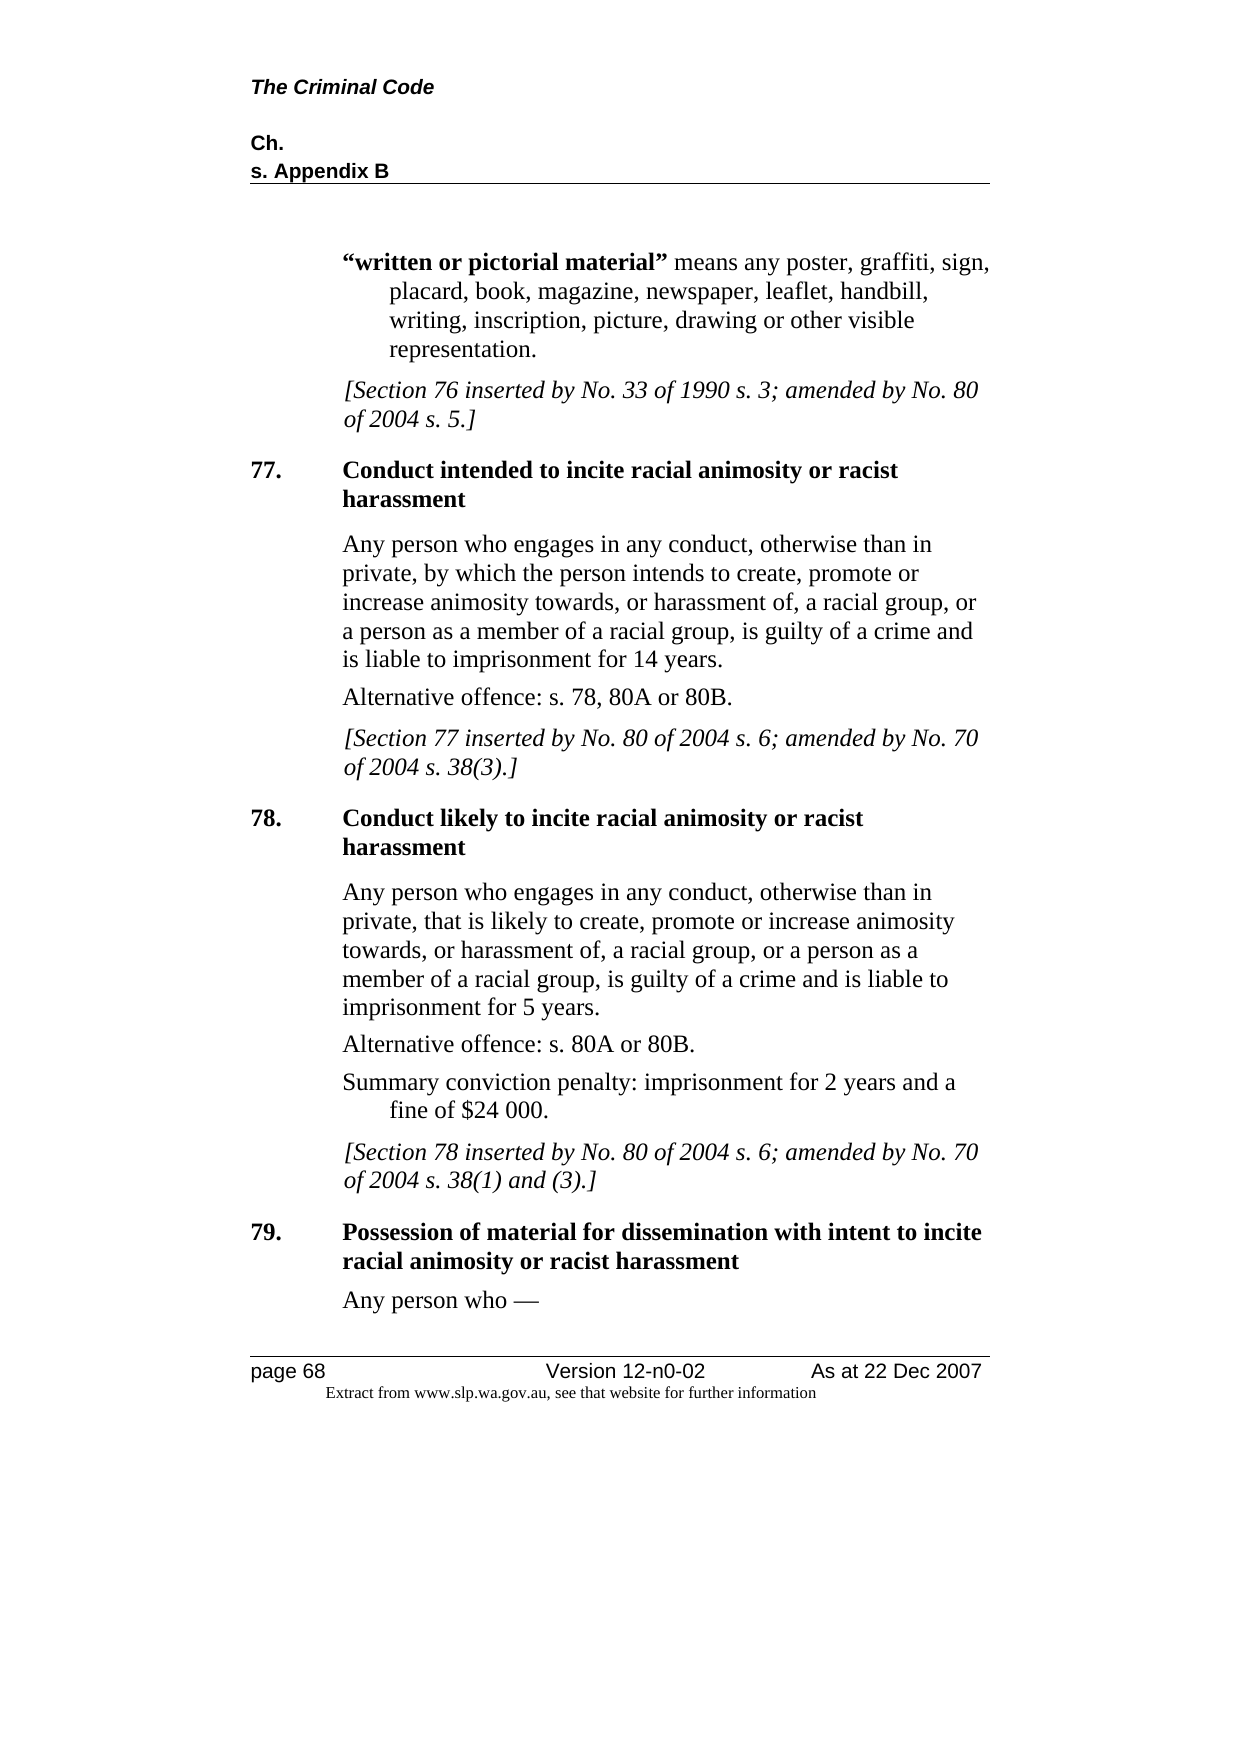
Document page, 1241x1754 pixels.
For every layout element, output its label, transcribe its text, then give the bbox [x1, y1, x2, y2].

subtitle 79. Possession of material for dissemination with intent to incite racial animosity or racist harassment [250, 1217, 990, 1274]
text Any person who — [250, 1285, 990, 1314]
text [Section 78 inserted by No. 80 of 2004 s. 6; amended by No. 70 of 2004 s. 38(1) and (3).] [250, 1137, 990, 1194]
text [Section 77 inserted by No. 80 of 2004 s. 6; amended by No. 70 of 2004 s. 38(3).] [250, 723, 990, 780]
text “written or pictorial material” means any poster, graffiti, sign, placard, book, magazine, newspaper, leaflet, handbill, writing, inscription, picture, drawing or other visible representation. [250, 247, 990, 362]
text Any person who engages in any conduct, otherwise than in private, by which the person intends to create, promote or increase animosity towards, or harassment of, a racial group, or a person as a member of a racial group, is guilty of a crime and is liable to imprisonment for 14 years. [250, 529, 990, 673]
text Alternative offence: s. 80A or 80B. [250, 1029, 990, 1058]
subtitle 77. Conduct intended to incite racial animosity or racist harassment [250, 455, 990, 513]
text [Section 76 inserted by No. 33 of 1990 s. 3; amended by No. 80 of 2004 s. 5.] [250, 375, 990, 432]
subtitle 78. Conduct likely to incite racial animosity or racist harassment [250, 803, 990, 861]
text Alternative offence: s. 78, 80A or 80B. [250, 682, 990, 710]
text Any person who engages in any conduct, otherwise than in private, that is likely to create, promote or increase animosity towards, or harassment of, a racial group, or a person as a member of a racial group, is guilty of a crime and is liable to imprisonment for 5 years. [250, 877, 990, 1021]
text Summary conviction penalty: imprisonment for 2 years and a fine of $24 000. [250, 1067, 990, 1124]
